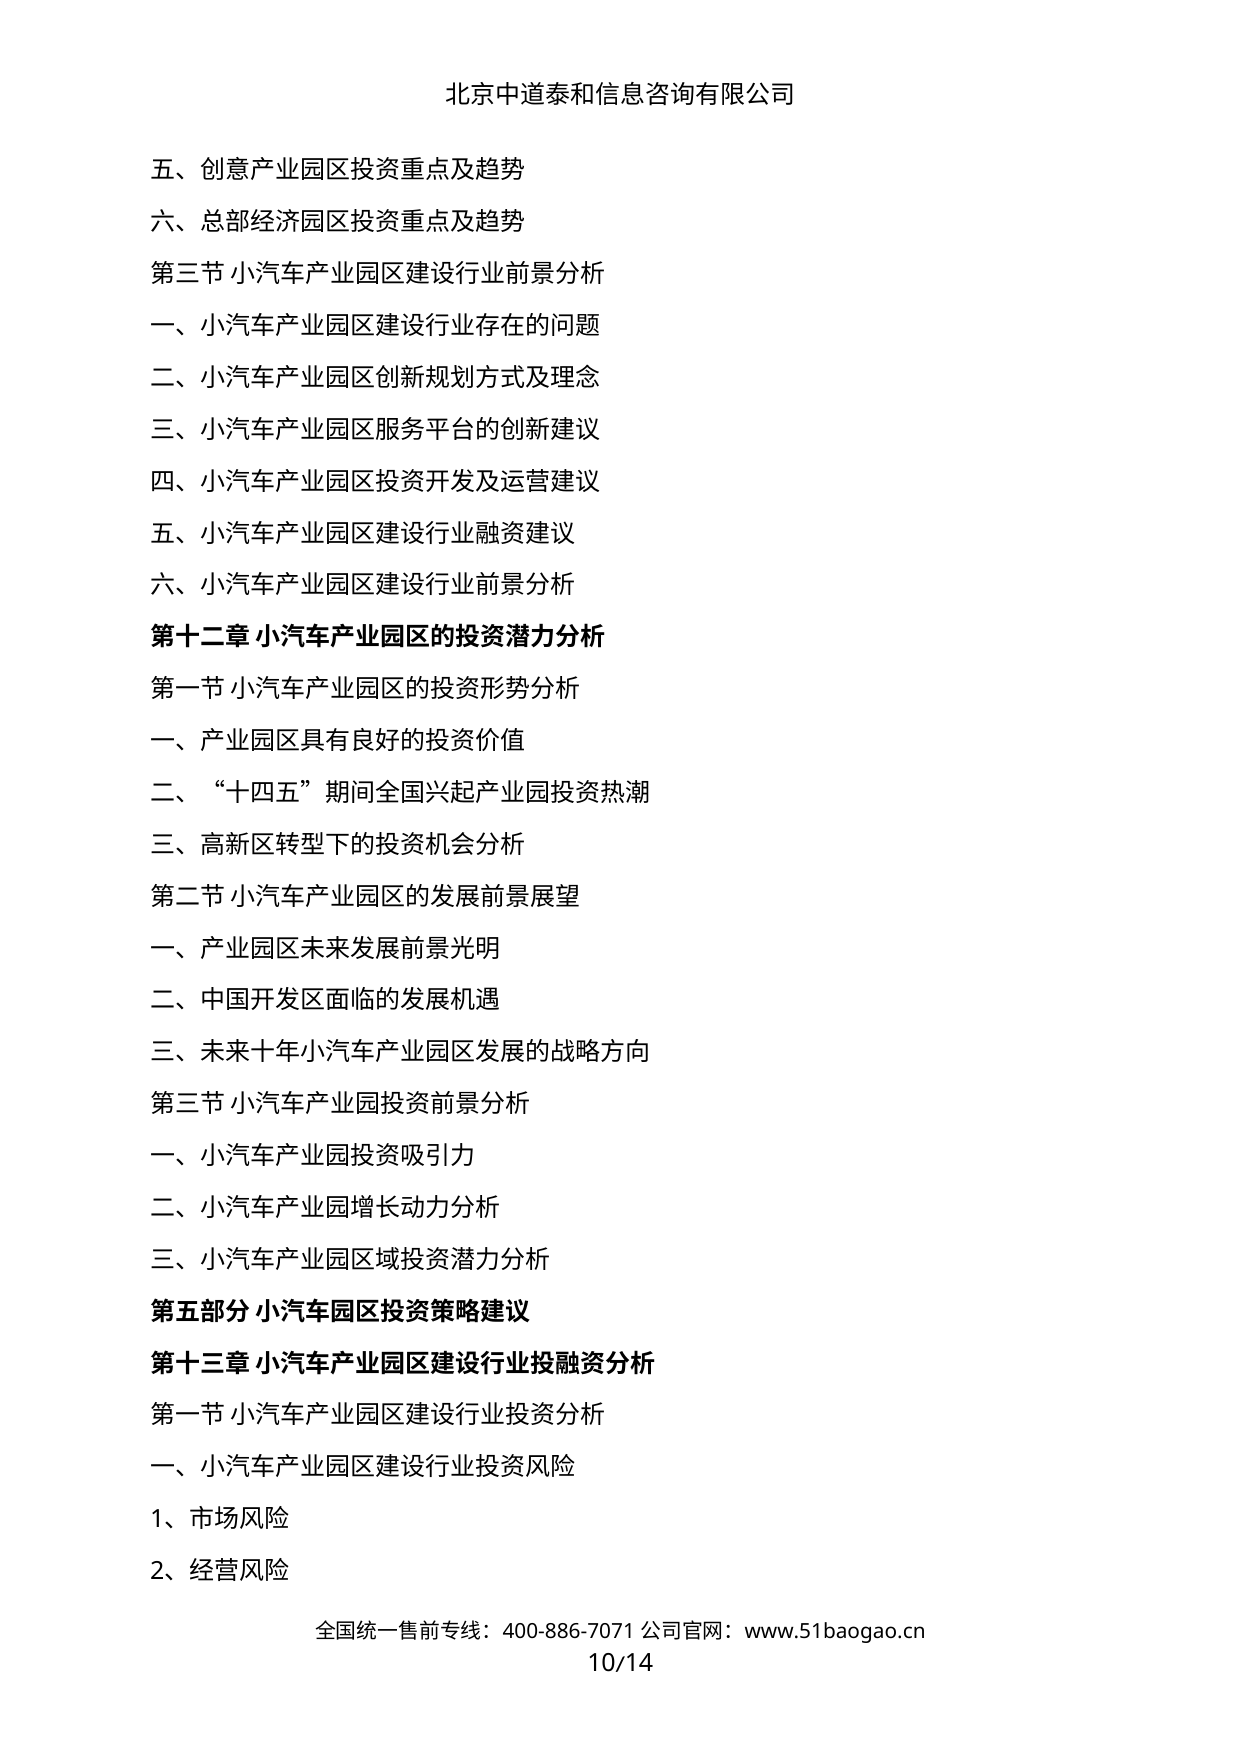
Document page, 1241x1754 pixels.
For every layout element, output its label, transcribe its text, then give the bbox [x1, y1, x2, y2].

text 第二节 小汽车产业园区的发展前景展望 [150, 876, 1090, 912]
text 第一节 小汽车产业园区建设行业投资分析 [150, 1395, 1090, 1431]
text 四、小汽车产业园区投资开发及运营建议 [150, 461, 1090, 497]
text 1、市场风险 [150, 1499, 1090, 1535]
text 一、小汽车产业园投资吸引力 [150, 1136, 1090, 1172]
text 第十三章 小汽车产业园区建设行业投融资分析 [150, 1343, 1090, 1379]
text 二、小汽车产业园区创新规划方式及理念 [150, 357, 1090, 394]
text 三、未来十年小汽车产业园区发展的战略方向 [150, 1032, 1090, 1068]
text 第一节 小汽车产业园区的投资形势分析 [150, 669, 1090, 705]
text 一、小汽车产业园区建设行业投资风险 [150, 1447, 1090, 1483]
text 一、产业园区未来发展前景光明 [150, 928, 1090, 964]
text 三、高新区转型下的投资机会分析 [150, 824, 1090, 861]
text 一、产业园区具有良好的投资价值 [150, 721, 1090, 757]
text 第五部分 小汽车园区投资策略建议 [150, 1291, 1090, 1327]
text 五、小汽车产业园区建设行业融资建议 [150, 513, 1090, 549]
text 第三节 小汽车产业园投资前景分析 [150, 1084, 1090, 1120]
text 三、小汽车产业园区域投资潜力分析 [150, 1239, 1090, 1276]
text 二、小汽车产业园增长动力分析 [150, 1187, 1090, 1224]
text 六、总部经济园区投资重点及趋势 [150, 202, 1090, 238]
text 六、小汽车产业园区建设行业前景分析 [150, 565, 1090, 601]
text 二、中国开发区面临的发展机遇 [150, 980, 1090, 1016]
text 一、小汽车产业园区建设行业存在的问题 [150, 306, 1090, 342]
text 第三节 小汽车产业园区建设行业前景分析 [150, 254, 1090, 290]
text 第十二章 小汽车产业园区的投资潜力分析 [150, 617, 1090, 653]
text 五、创意产业园区投资重点及趋势 [150, 150, 1090, 186]
text 2、经营风险 [150, 1551, 1090, 1587]
text 二、“十四五”期间全国兴起产业园投资热潮 [150, 772, 1090, 809]
text 三、小汽车产业园区服务平台的创新建议 [150, 409, 1090, 446]
